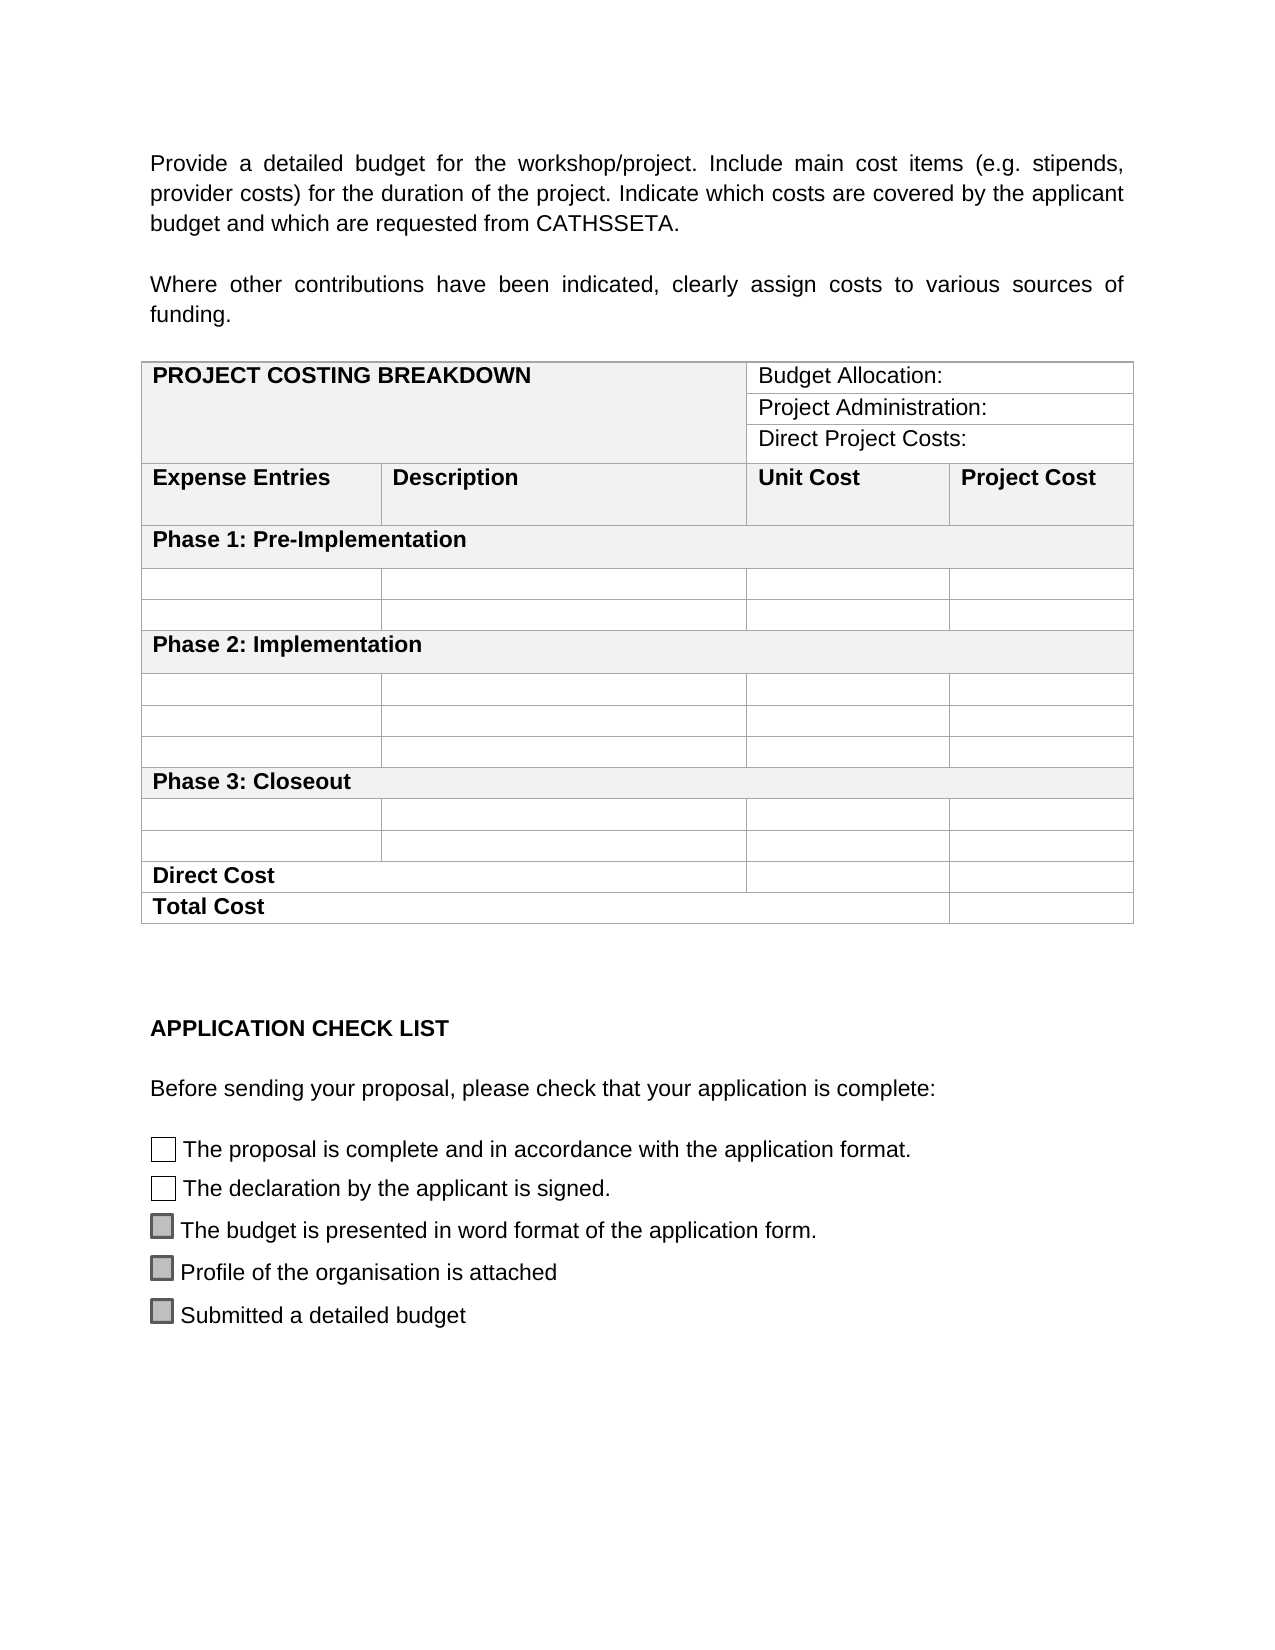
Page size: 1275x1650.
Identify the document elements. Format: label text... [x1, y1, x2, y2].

table_cell Project Administration: [747, 394, 1133, 424]
table_cell [142, 831, 381, 861]
table_cell [950, 862, 1133, 892]
table_cell [950, 600, 1133, 630]
table_cell [950, 799, 1133, 829]
picture [150, 1298, 174, 1324]
text Provide a detailed budget for the workshop/project. Include main cost items (e.g. stipends, provider costs) for the duration of the project. Indicate which costs are covered by the applicant budget and which are requested from CATHSSETA. [150, 150, 1125, 237]
table_cell Direct Project Costs: [747, 425, 1133, 463]
table_header PROJECT COSTING BREAKDOWN [142, 363, 746, 463]
table_cell Direct Cost [142, 862, 746, 892]
table_cell [747, 737, 949, 767]
text Where other contributions have been indicated, clearly assign costs to various sources of funding. [150, 271, 1125, 327]
table_cell [142, 674, 381, 704]
table_cell [747, 569, 949, 599]
table_cell Phase 2: Implementation [142, 631, 1133, 673]
table_cell [142, 600, 381, 630]
table_cell Total Cost [142, 893, 949, 923]
table_cell [747, 674, 949, 704]
text The declaration by the applicant is signed. [150, 1174, 1125, 1201]
table_cell [382, 569, 746, 599]
table_cell [142, 706, 381, 736]
table_cell [382, 831, 746, 861]
table_cell [142, 569, 381, 599]
table_cell [382, 674, 746, 704]
text The proposal is complete and in accordance with the application format. [150, 1136, 1125, 1162]
text Submitted a detailed budget [150, 1298, 1125, 1328]
table_cell [950, 893, 1133, 923]
table_cell [382, 706, 746, 736]
table_cell Phase 3: Closeout [142, 768, 1133, 798]
table_cell Phase 1: Pre-Implementation [142, 526, 1133, 568]
table_cell Expense Entries [142, 464, 381, 525]
table_cell [142, 737, 381, 767]
table_header Budget Allocation: [747, 363, 1133, 393]
text Before sending your proposal, please check that your application is complete: [150, 1075, 1125, 1102]
table_cell [382, 737, 746, 767]
text APPLICATION CHECK LIST [150, 1015, 1125, 1041]
table_cell [950, 737, 1133, 767]
table_cell [950, 706, 1133, 736]
picture [150, 1255, 174, 1281]
table_cell Project Cost [950, 464, 1133, 525]
picture [150, 1213, 174, 1239]
table_cell [382, 799, 746, 829]
table_cell Description [382, 464, 746, 525]
table_cell Unit Cost [747, 464, 949, 525]
text The budget is presented in word format of the application form. [150, 1213, 1125, 1243]
table_cell [382, 600, 746, 630]
table_cell [950, 831, 1133, 861]
table_cell [747, 831, 949, 861]
table_cell [747, 600, 949, 630]
text Profile of the organisation is attached [150, 1256, 1125, 1286]
table_cell [142, 799, 381, 829]
table_cell [950, 569, 1133, 599]
table_cell [747, 862, 949, 892]
table_cell [747, 799, 949, 829]
table_cell [747, 706, 949, 736]
table_cell [950, 674, 1133, 704]
